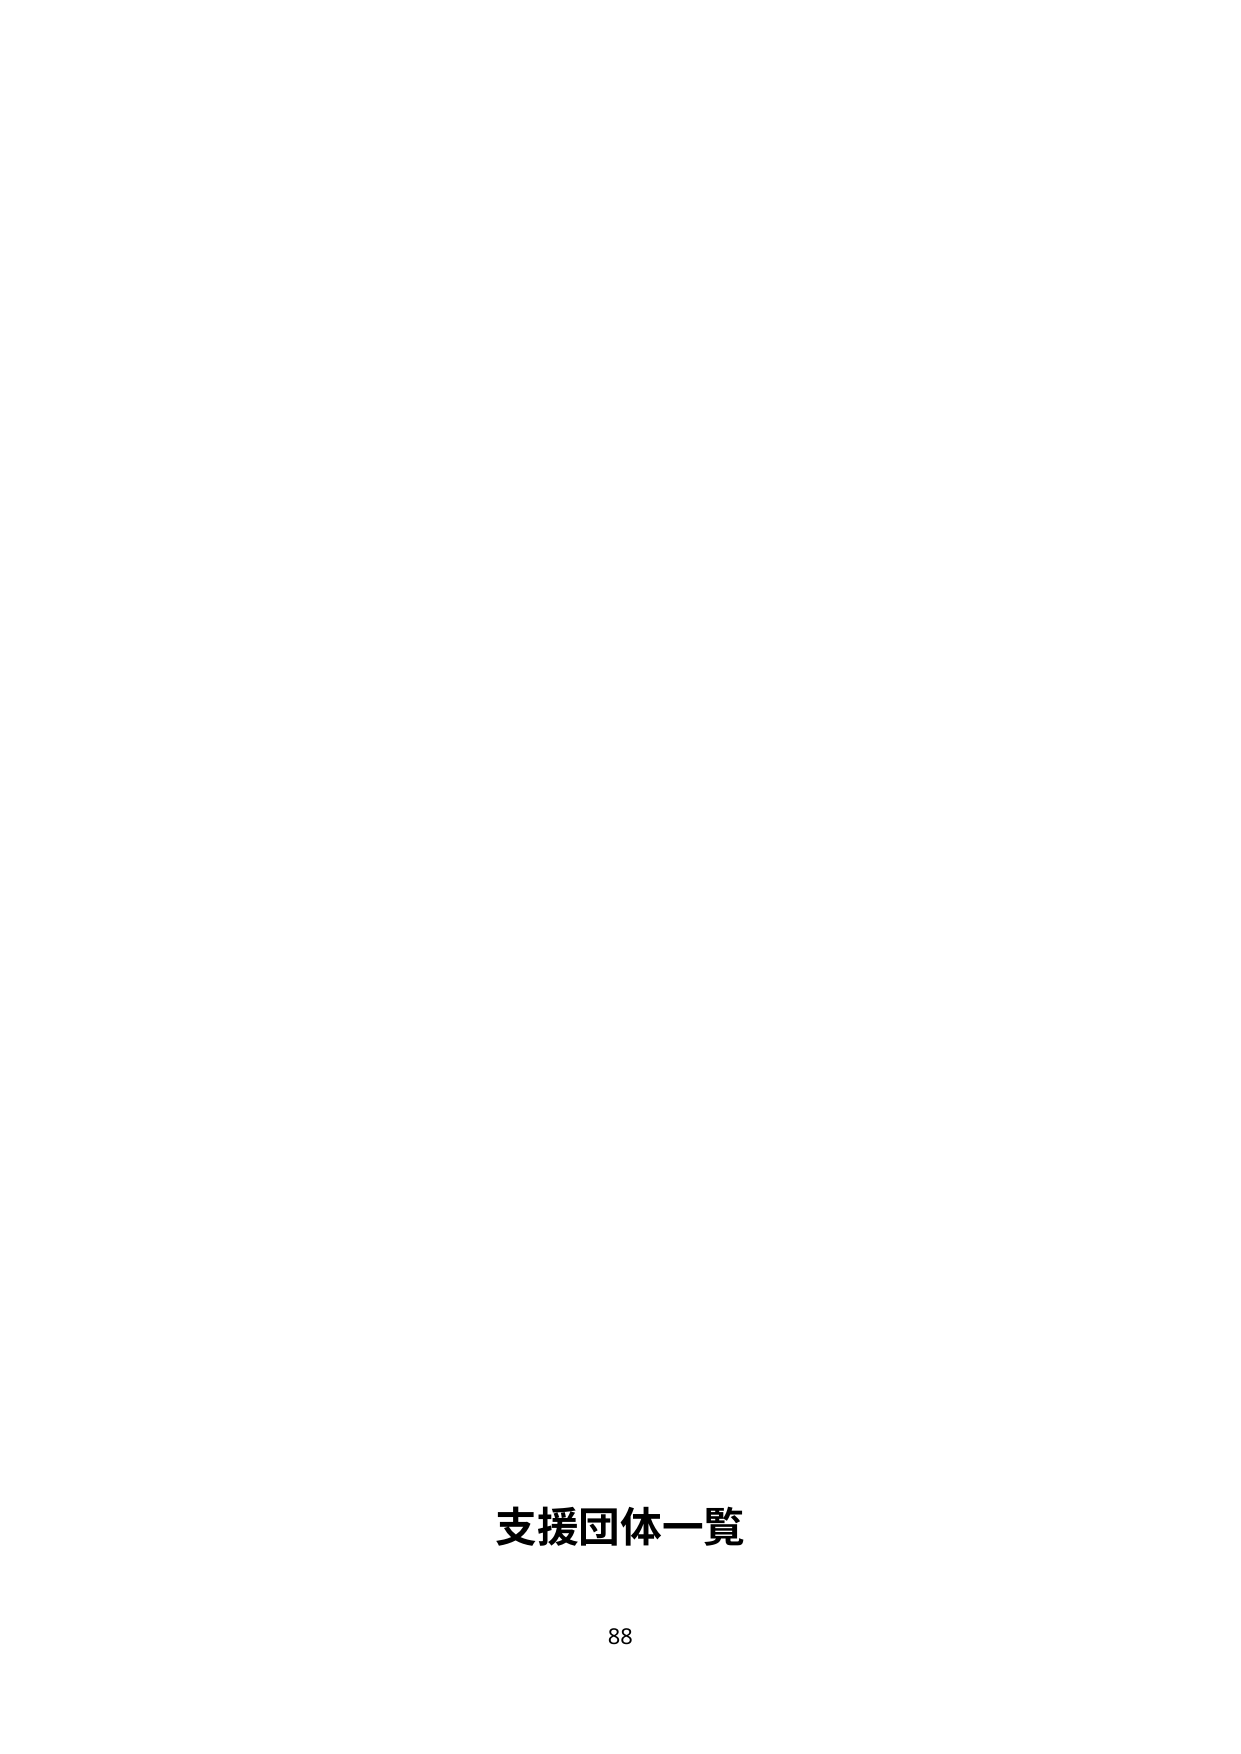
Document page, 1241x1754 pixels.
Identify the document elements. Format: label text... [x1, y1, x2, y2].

text 支援団体一覧 [148, 1491, 1092, 1558]
